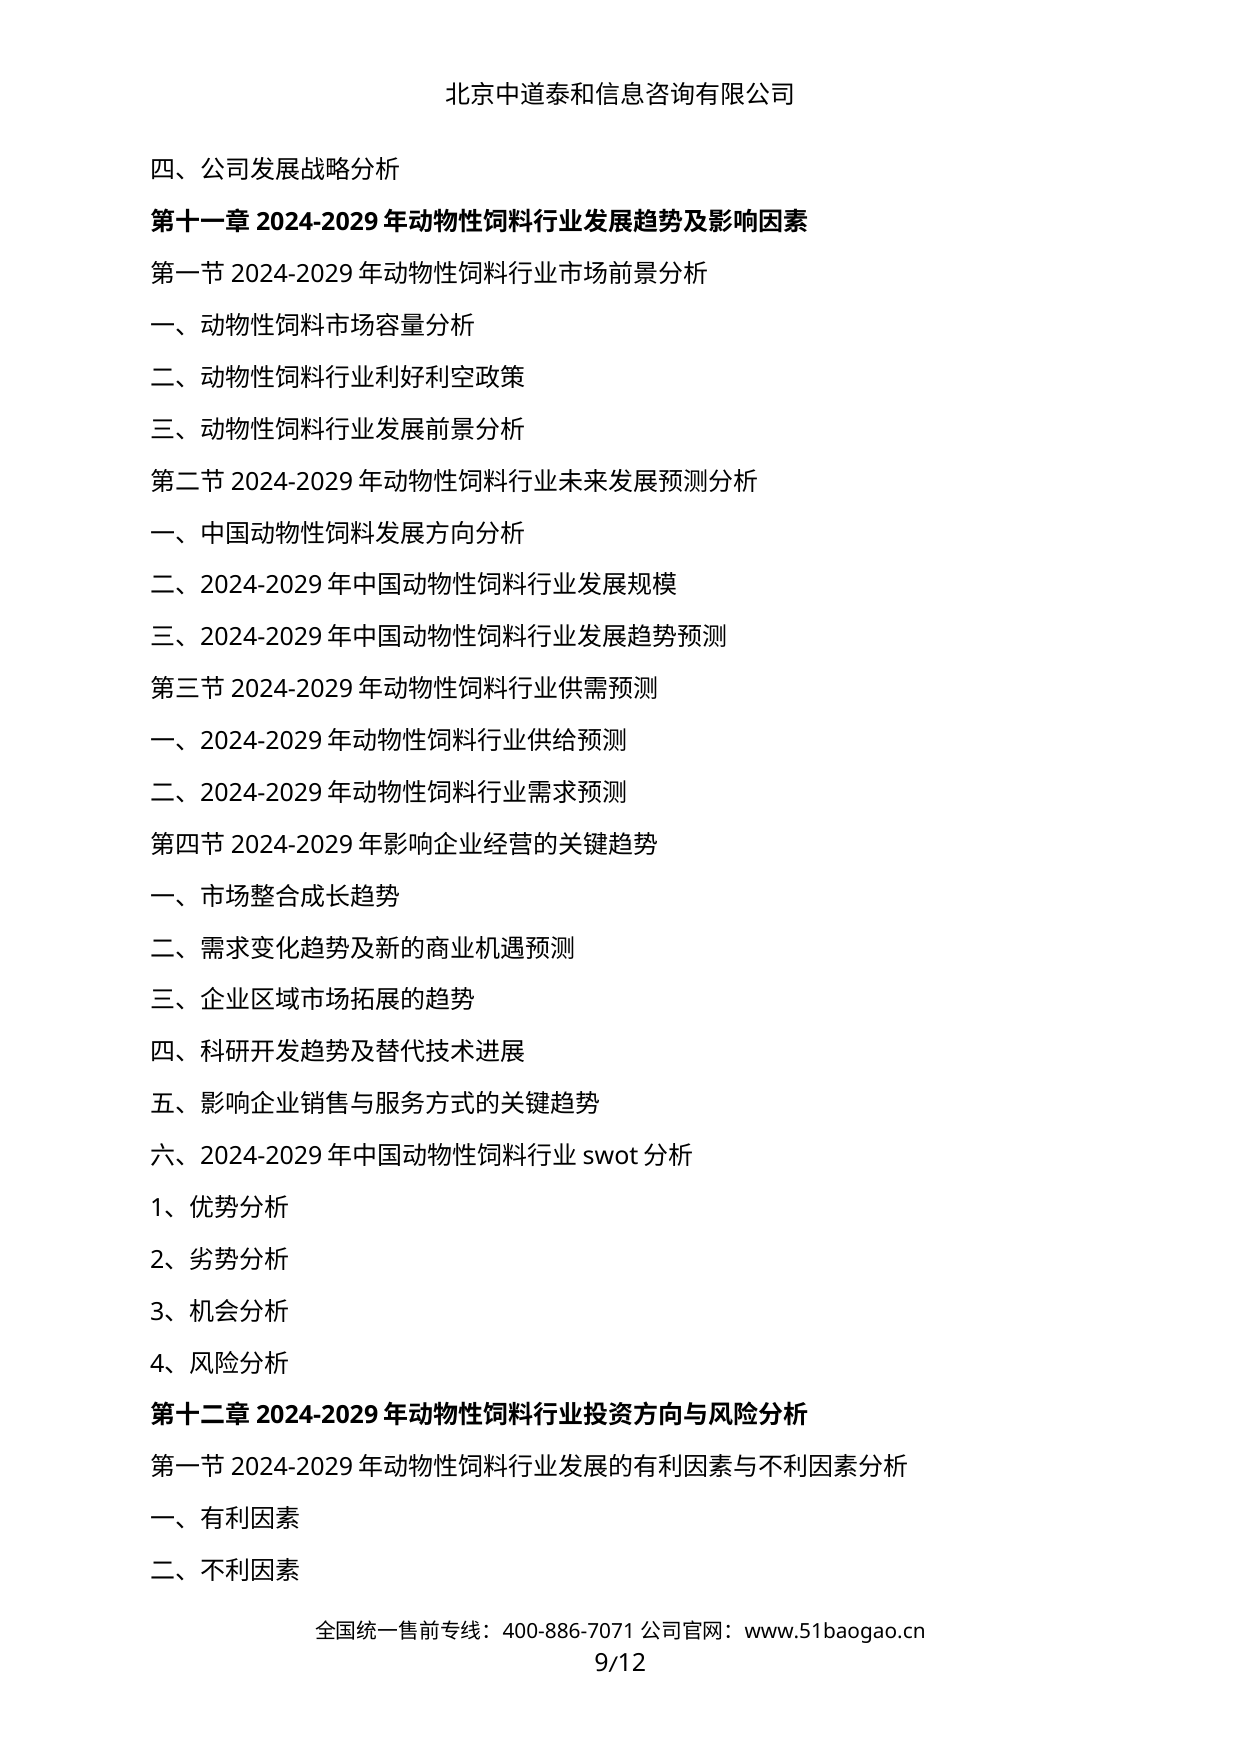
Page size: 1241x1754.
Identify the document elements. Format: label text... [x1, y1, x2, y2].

text 2、劣势分析 [150, 1239, 1090, 1276]
text 二、2024-2029年动物性饲料行业需求预测 [150, 772, 1090, 809]
text 1、优势分析 [150, 1187, 1090, 1224]
text 四、公司发展战略分析 [150, 150, 1090, 186]
text 第一节 2024-2029年动物性饲料行业市场前景分析 [150, 254, 1090, 290]
text 一、有利因素 [150, 1499, 1090, 1535]
text 第二节 2024-2029年动物性饲料行业未来发展预测分析 [150, 461, 1090, 497]
text 二、2024-2029年中国动物性饲料行业发展规模 [150, 565, 1090, 601]
text 第十一章 2024-2029年动物性饲料行业发展趋势及影响因素 [150, 202, 1090, 238]
text 4、风险分析 [150, 1343, 1090, 1379]
text 二、动物性饲料行业利好利空政策 [150, 357, 1090, 394]
text 五、影响企业销售与服务方式的关键趋势 [150, 1084, 1090, 1120]
text 第四节 2024-2029年影响企业经营的关键趋势 [150, 824, 1090, 861]
text 二、不利因素 [150, 1551, 1090, 1587]
text 3、机会分析 [150, 1291, 1090, 1327]
text 三、动物性饲料行业发展前景分析 [150, 409, 1090, 446]
text 一、市场整合成长趋势 [150, 876, 1090, 912]
text 一、中国动物性饲料发展方向分析 [150, 513, 1090, 549]
text 六、2024-2029年中国动物性饲料行业swot分析 [150, 1136, 1090, 1172]
text 三、2024-2029年中国动物性饲料行业发展趋势预测 [150, 617, 1090, 653]
text 四、科研开发趋势及替代技术进展 [150, 1032, 1090, 1068]
text 二、需求变化趋势及新的商业机遇预测 [150, 928, 1090, 964]
text 一、动物性饲料市场容量分析 [150, 306, 1090, 342]
text 三、企业区域市场拓展的趋势 [150, 980, 1090, 1016]
text 第三节 2024-2029年动物性饲料行业供需预测 [150, 669, 1090, 705]
text 一、2024-2029年动物性饲料行业供给预测 [150, 721, 1090, 757]
text 第一节 2024-2029年动物性饲料行业发展的有利因素与不利因素分析 [150, 1447, 1090, 1483]
text 第十二章 2024-2029年动物性饲料行业投资方向与风险分析 [150, 1395, 1090, 1431]
